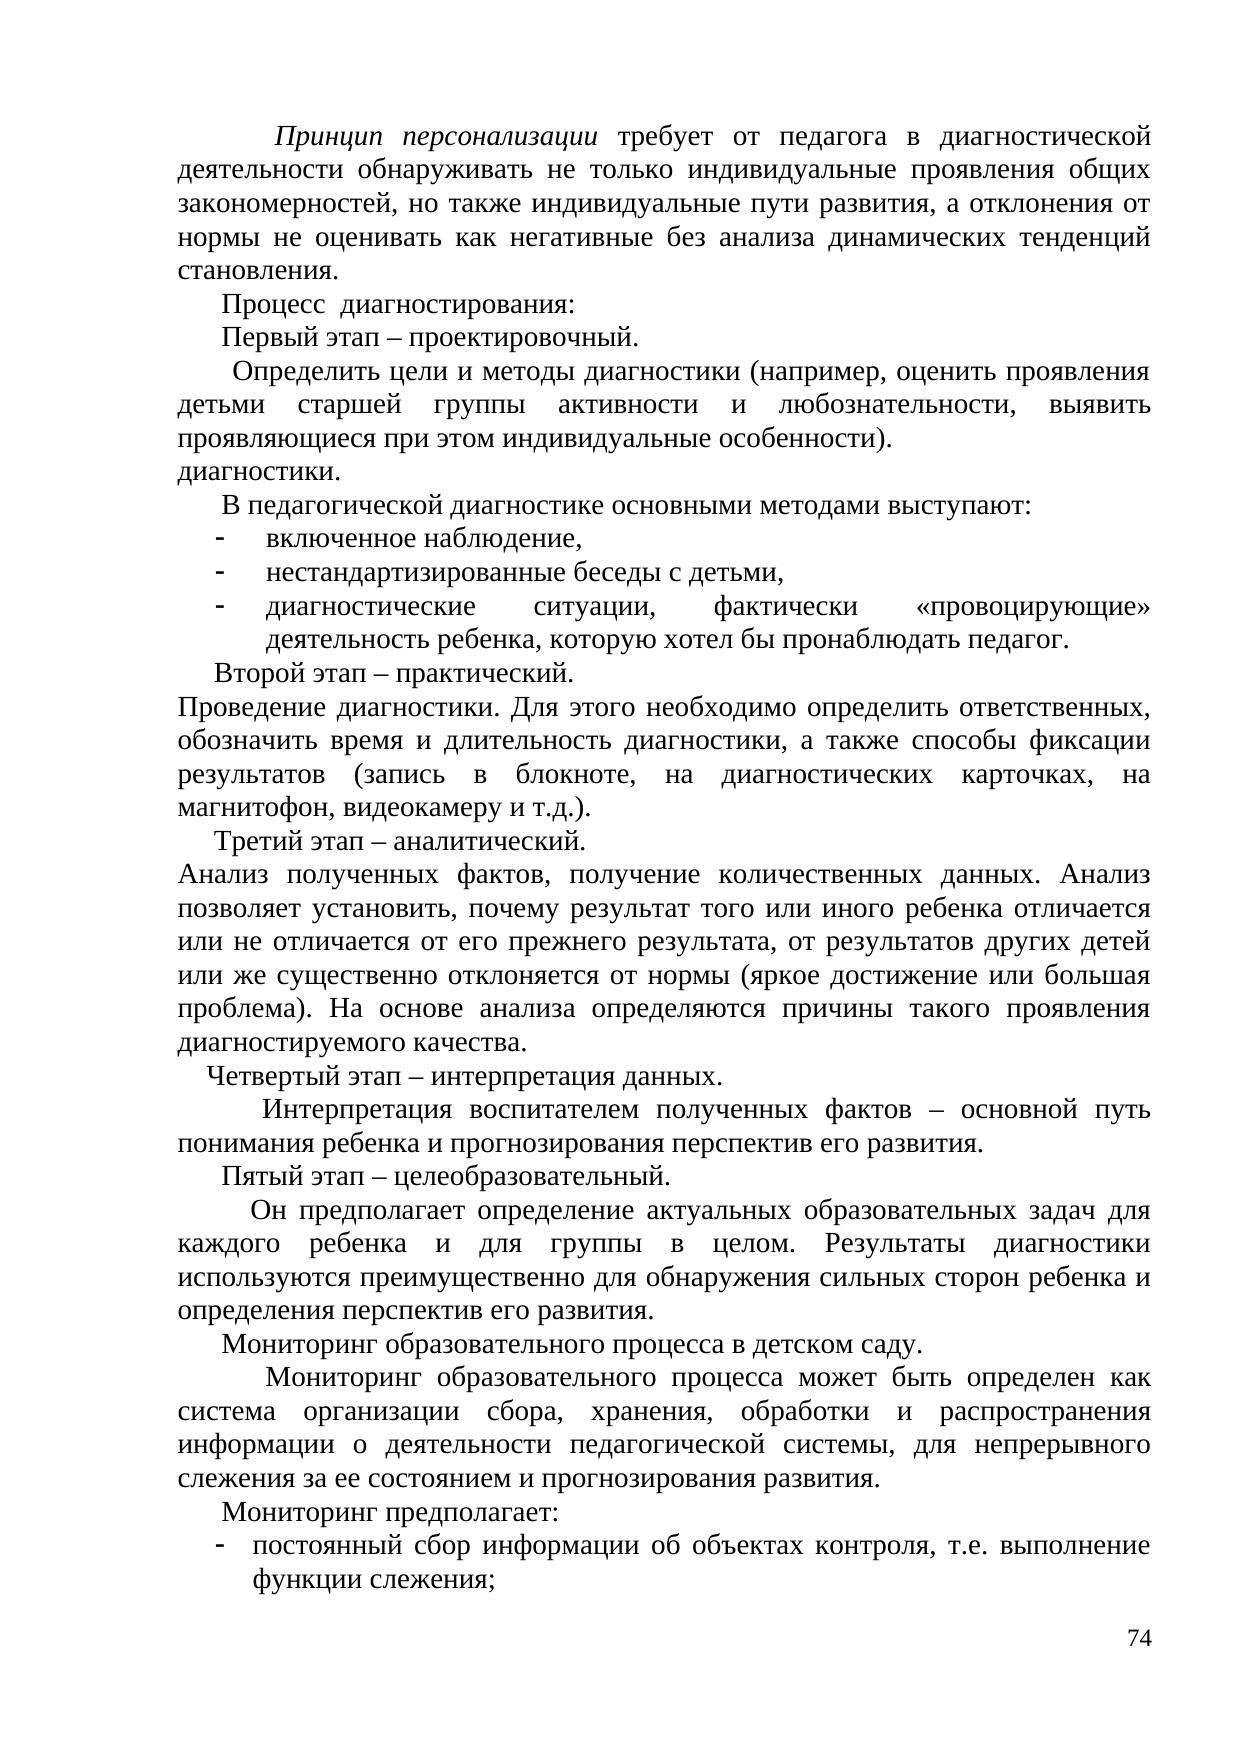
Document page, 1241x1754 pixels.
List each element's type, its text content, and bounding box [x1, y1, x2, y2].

text Первый этап – проектировочный. [177, 319, 1152, 353]
text Второй этап – практический. [177, 655, 1152, 689]
list постоянный сбор информации об объектах контроля, т.е. выполнение функции слежения; [215, 1527, 1152, 1594]
list нестандартизированные беседы с детьми, [215, 554, 1152, 588]
text В педагогической диагностике основными методами выступают: [177, 487, 1152, 521]
text Мониторинг образовательного процесса в детском саду. [177, 1326, 1152, 1359]
text Анализ полученных фактов, получение количественных данных. Анализ позволяет установить, почему результат того или иного ребенка отличается или не отличается от его прежнего результата, от результатов других детей или же существенно отклоняется от нормы (яркое достижение или большая проблема). На основе анализа определяются причины такого проявления диагностируемого качества. [177, 856, 1152, 1058]
text Принцип персонализации требует от педагога в диагностической деятельности обнаруживать не только индивидуальные проявления общих закономерностей, но также индивидуальные пути развития, а отклонения от нормы не оценивать как негативные без анализа динамических тенденций становления. [177, 118, 1152, 286]
text диагностики. [177, 453, 1152, 487]
list диагностические ситуации, фактически «провоцирующие» деятельность ребенка, которую хотел бы пронаблюдать педагог. [215, 588, 1152, 655]
list включенное наблюдение, [215, 521, 1152, 554]
text Определить цели и методы диагностики (например, оценить проявления детьми старшей группы активности и любознательности, выявить проявляющиеся при этом индивидуальные особенности). [177, 353, 1152, 453]
text Мониторинг предполагает: [177, 1494, 1152, 1527]
text Третий этап – аналитический. [177, 823, 1152, 856]
text Четвертый этап – интерпретация данных. [177, 1058, 1152, 1091]
text Проведение диагностики. Для этого необходимо определить ответственных, обозначить время и длительность диагностики, а также способы фиксации результатов (запись в блокноте, на диагностических карточках, на магнитофон, видеокамеру и т.д.). [177, 689, 1152, 823]
text Пятый этап – целеобразовательный. [177, 1158, 1152, 1192]
text Он предполагает определение актуальных образовательных задач для каждого ребенка и для группы в целом. Результаты диагностики используются преимущественно для обнаружения сильных сторон ребенка и определения перспектив его развития. [177, 1192, 1152, 1326]
text Мониторинг образовательного процесса может быть определен как система организации сбора, хранения, обработки и распространения информации о деятельности педагогической системы, для непрерывного слежения за ее состоянием и прогнозирования развития. [177, 1359, 1152, 1494]
text Процесс диагностирования: [177, 286, 1152, 319]
text Интерпретация воспитателем полученных фактов – основной путь понимания ребенка и прогнозирования перспектив его развития. [177, 1091, 1152, 1158]
